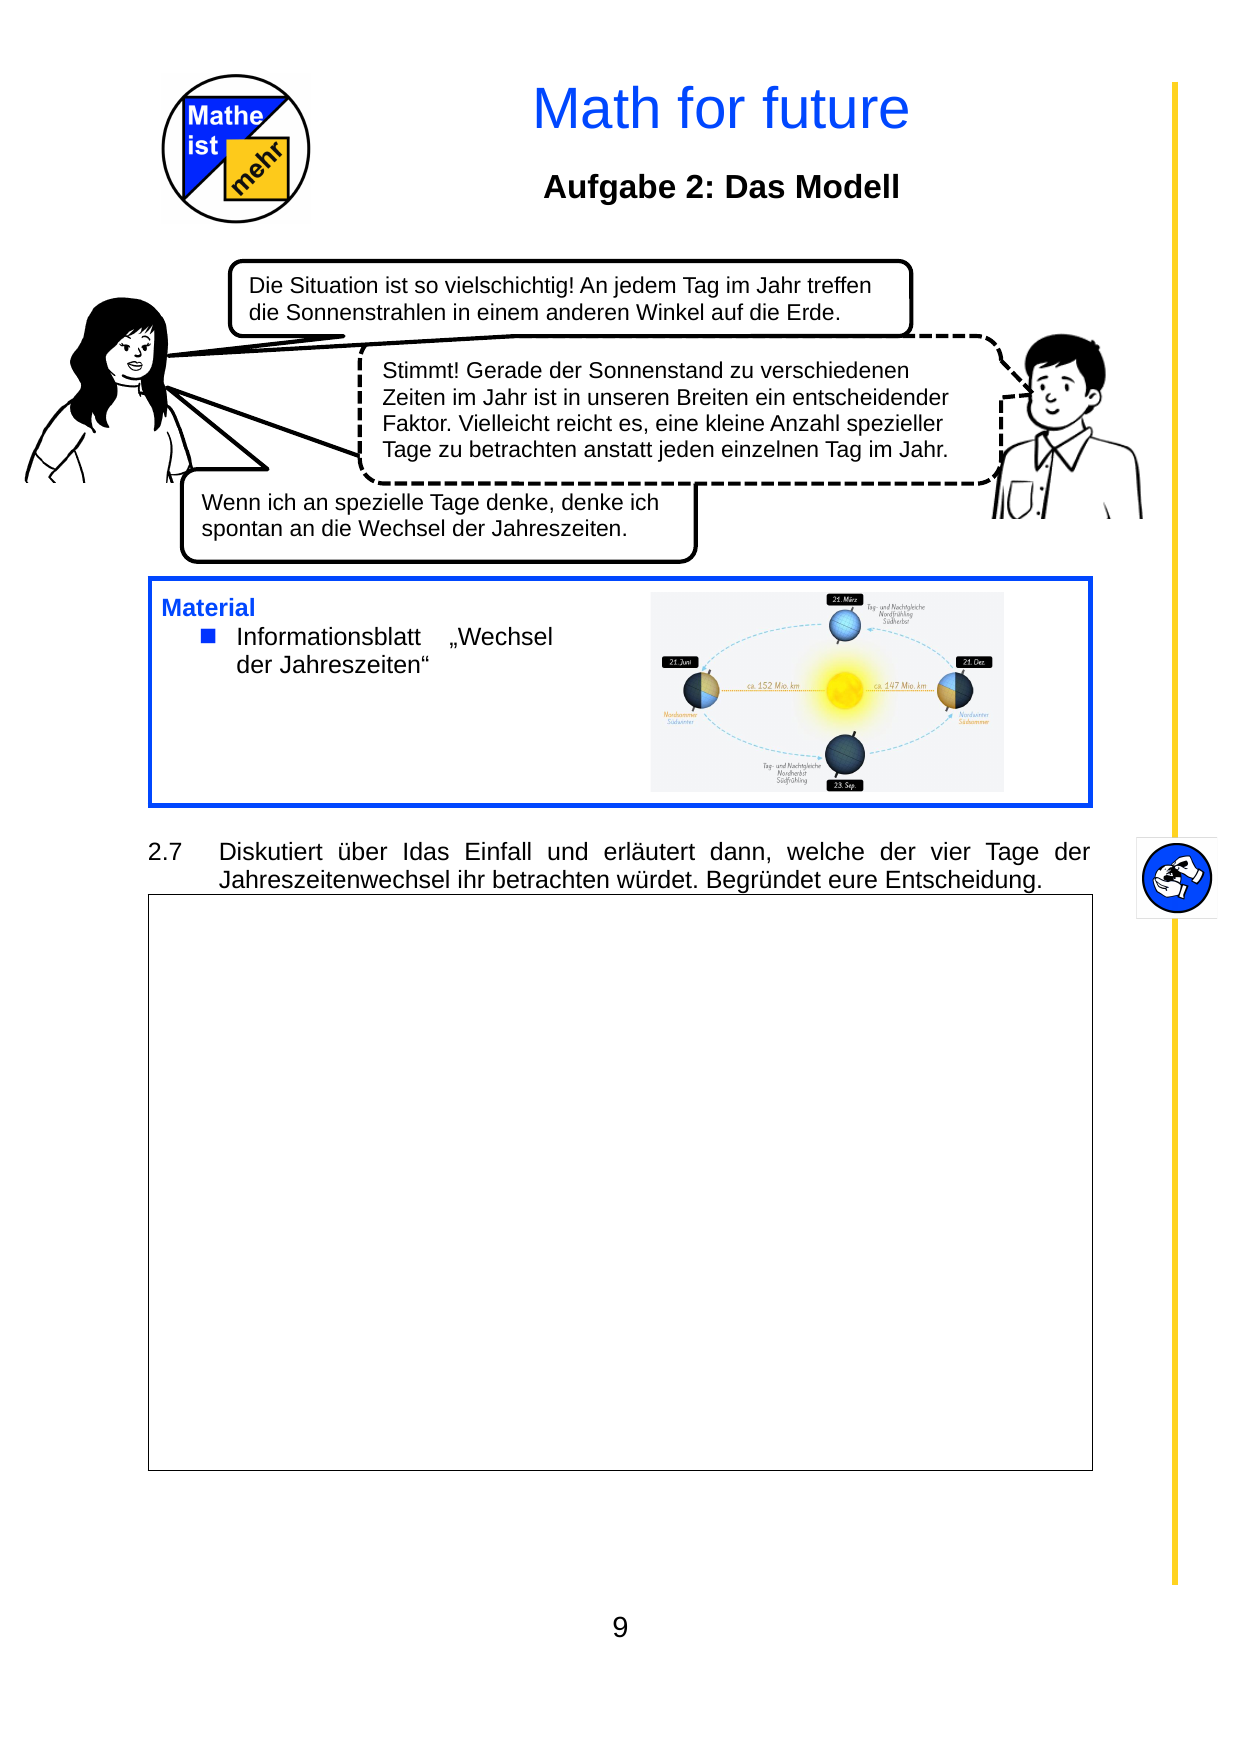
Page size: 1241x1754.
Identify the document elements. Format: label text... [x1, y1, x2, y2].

picture [979, 330, 1167, 519]
table_header [149, 895, 1092, 1470]
picture [161, 73, 311, 224]
text 2.7 Diskutiert über Idas Einfall und erläutert dann, welche der vier Tage der Jahreszeitenwechsel ihr betrachten würdet. Begründet eure Entscheidung. [148, 837, 1093, 894]
table_header Material Informationsblatt „Wechsel der Jahreszeiten“ [152, 581, 564, 803]
picture [1136, 837, 1218, 919]
table_header [564, 581, 1088, 803]
picture [650, 592, 1004, 792]
